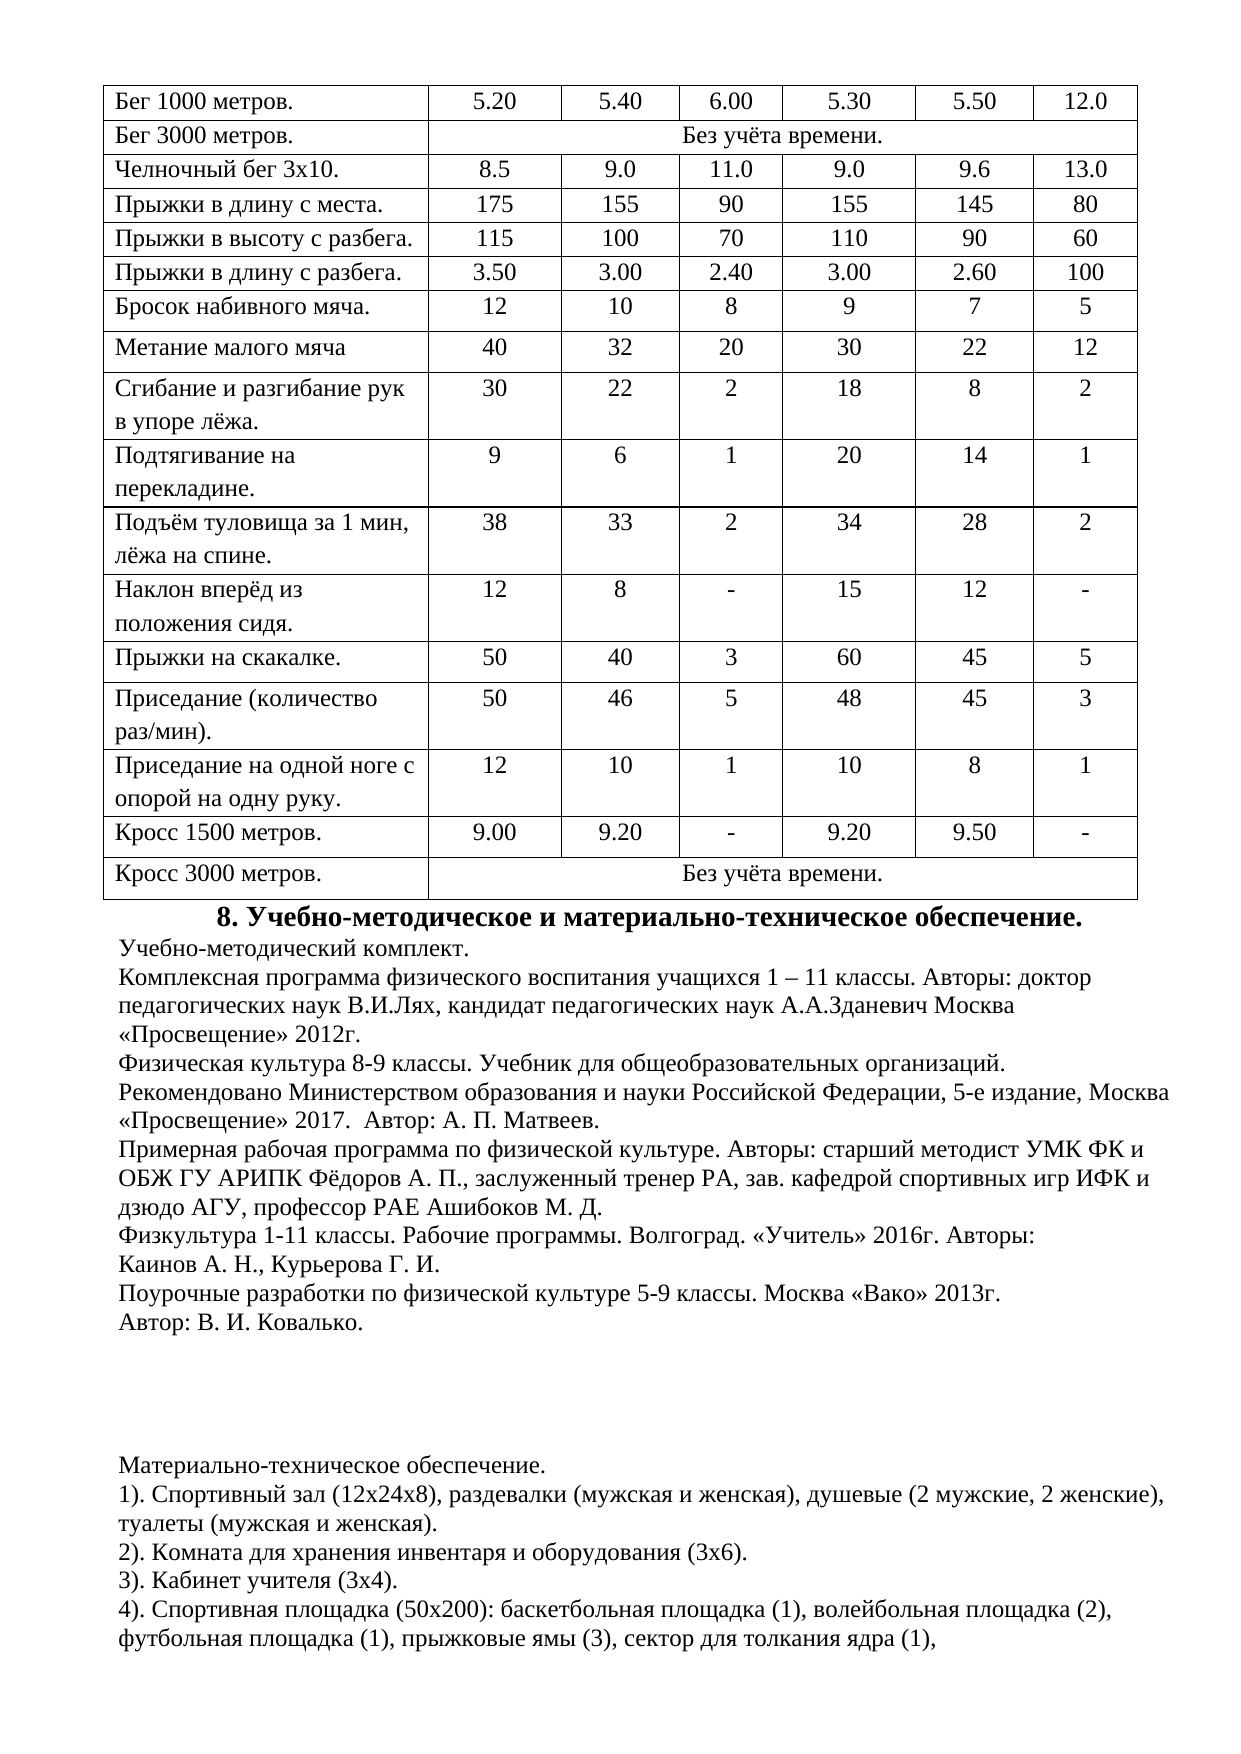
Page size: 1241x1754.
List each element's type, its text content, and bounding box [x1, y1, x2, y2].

table_cell 8 [916, 750, 1033, 816]
table_cell 9 [429, 440, 561, 506]
table_cell 18 [783, 373, 915, 439]
table_cell 30 [783, 332, 915, 372]
table_cell 40 [562, 642, 679, 682]
table_cell 2.40 [680, 257, 782, 290]
table_cell 3.50 [429, 257, 561, 290]
table_cell 22 [916, 332, 1033, 372]
table_cell 110 [783, 223, 915, 256]
table_cell 45 [916, 683, 1033, 749]
table_cell 155 [783, 189, 915, 222]
table_cell Подтягивание на перекладине. [104, 440, 428, 506]
text Каинов А. Н., Курьерова Г. И. [118, 1249, 1181, 1278]
table_cell Приседание на одной ноге с опорой на одну руку. [104, 750, 428, 816]
table_cell 3 [1034, 683, 1137, 749]
table_cell 8 [680, 291, 782, 331]
table_cell 2 [680, 508, 782, 573]
table_cell 5.20 [429, 86, 561, 119]
table_cell Наклон вперёд из положения сидя. [104, 575, 428, 641]
table_cell Без учёта времени. [429, 121, 1137, 153]
table_cell 12.0 [1034, 86, 1137, 119]
table_cell Кросс 1500 метров. [104, 817, 428, 857]
table_cell 1 [1034, 750, 1137, 816]
table_cell 6.00 [680, 86, 782, 119]
table_cell 15 [783, 575, 915, 641]
table_cell 2 [1034, 373, 1137, 439]
table_cell 70 [680, 223, 782, 256]
table_cell 48 [783, 683, 915, 749]
table_cell 6 [562, 440, 679, 506]
table_cell 10 [562, 750, 679, 816]
table_cell 2 [1034, 508, 1137, 573]
text Физкультура 1-11 классы. Рабочие программы. Волгоград. «Учитель» 2016г. Авторы: [118, 1221, 1181, 1249]
table_cell 5 [1034, 642, 1137, 682]
table_cell - [1034, 817, 1137, 857]
table_cell 33 [562, 508, 679, 573]
text Учебно-методический комплект. [118, 933, 1181, 962]
table_cell 20 [783, 440, 915, 506]
text Автор: В. И. Ковалько. [118, 1307, 1181, 1336]
table_cell 50 [429, 642, 561, 682]
table_cell 5 [1034, 291, 1137, 331]
table_cell Метание малого мяча [104, 332, 428, 372]
table_cell 32 [562, 332, 679, 372]
table_cell 9.00 [429, 817, 561, 857]
table_cell 45 [916, 642, 1033, 682]
table_cell 7 [916, 291, 1033, 331]
table_cell 5.40 [562, 86, 679, 119]
table_cell Бег 1000 метров. [104, 86, 428, 119]
text Поурочные разработки по физической культуре 5-9 классы. Москва «Вако» 2013г. [118, 1278, 1181, 1307]
table_cell 38 [429, 508, 561, 573]
table_cell 9.0 [783, 155, 915, 188]
text Комплексная программа физического воспитания учащихся 1 – 11 классы. Авторы: доктор педагогических наук В.И.Лях, кандидат педагогических наук А.А.Зданевич Москва «Просвещение» 2012г. [118, 962, 1181, 1048]
table_cell 2 [680, 373, 782, 439]
table_cell 9.6 [916, 155, 1033, 188]
table_cell 14 [916, 440, 1033, 506]
table_cell Кросс 3000 метров. [104, 858, 428, 898]
table_cell Прыжки в длину с разбега. [104, 257, 428, 290]
table_cell Бег 3000 метров. [104, 121, 428, 153]
table_cell 155 [562, 189, 679, 222]
table_cell 13.0 [1034, 155, 1137, 188]
table_cell 2.60 [916, 257, 1033, 290]
table_cell Прыжки в длину с места. [104, 189, 428, 222]
table_cell Прыжки на скакалке. [104, 642, 428, 682]
table_cell 100 [562, 223, 679, 256]
table_cell 3 [680, 642, 782, 682]
table_cell 40 [429, 332, 561, 372]
table_cell 46 [562, 683, 679, 749]
table_cell Приседание (количество раз/мин). [104, 683, 428, 749]
text 3). Кабинет учителя (3х4). [118, 1566, 1181, 1594]
table_cell Подъём туловища за 1 мин, лёжа на спине. [104, 508, 428, 573]
table_cell 90 [916, 223, 1033, 256]
table_cell 12 [916, 575, 1033, 641]
table_cell 145 [916, 189, 1033, 222]
table_cell - [680, 575, 782, 641]
table_cell 115 [429, 223, 561, 256]
table_cell 1 [680, 440, 782, 506]
table_cell 3.00 [562, 257, 679, 290]
table_cell 50 [429, 683, 561, 749]
table_cell 5 [680, 683, 782, 749]
table_cell 80 [1034, 189, 1137, 222]
table_cell - [680, 817, 782, 857]
text Материально-техническое обеспечение. [118, 1451, 1181, 1479]
table_cell 1 [680, 750, 782, 816]
table_cell 175 [429, 189, 561, 222]
table_cell - [1034, 575, 1137, 641]
text 1). Спортивный зал (12х24х8), раздевалки (мужская и женская), душевые (2 мужские, 2 женские), туалеты (мужская и женская). [118, 1479, 1181, 1537]
text 2). Комната для хранения инвентаря и оборудования (3х6). [118, 1537, 1181, 1566]
table_cell 9.20 [562, 817, 679, 857]
table_cell 22 [562, 373, 679, 439]
table_cell 12 [429, 291, 561, 331]
table_cell 60 [783, 642, 915, 682]
table_cell 12 [1034, 332, 1137, 372]
text 4). Спортивная площадка (50х200): баскетбольная площадка (1), волейбольная площадка (2), футбольная площадка (1), прыжковые ямы (3), сектор для толкания ядра (1), [118, 1594, 1181, 1652]
table_cell 12 [429, 575, 561, 641]
table_cell 11.0 [680, 155, 782, 188]
table_cell 9.0 [562, 155, 679, 188]
table_cell 5.30 [783, 86, 915, 119]
table_cell Без учёта времени. [429, 858, 1137, 898]
table_cell 3.00 [783, 257, 915, 290]
text 8. Учебно-методическое и материально-техническое обеспечение. [118, 899, 1181, 933]
table_cell Челночный бег 3х10. [104, 155, 428, 188]
table_cell 90 [680, 189, 782, 222]
text Физическая культура 8-9 классы. Учебник для общеобразовательных организаций. [118, 1048, 1181, 1077]
table_cell 12 [429, 750, 561, 816]
table_cell Бросок набивного мяча. [104, 291, 428, 331]
table_cell 100 [1034, 257, 1137, 290]
table_cell Прыжки в высоту с разбега. [104, 223, 428, 256]
table_cell 8 [916, 373, 1033, 439]
text Примерная рабочая программа по физической культуре. Авторы: старший методист УМК ФК и ОБЖ ГУ АРИПК Фёдоров А. П., заслуженный тренер РА, зав. кафедрой спортивных игр ИФК и дзюдо АГУ, профессор РАЕ Ашибоков М. Д. [118, 1134, 1181, 1221]
table_cell 10 [562, 291, 679, 331]
table_cell 60 [1034, 223, 1137, 256]
table_cell 9.50 [916, 817, 1033, 857]
table_cell 8 [562, 575, 679, 641]
table_cell 5.50 [916, 86, 1033, 119]
text Рекомендовано Министерством образования и науки Российской Федерации, 5-е издание, Москва «Просвещение» 2017. Автор: А. П. Матвеев. [118, 1077, 1181, 1134]
table_cell 9.20 [783, 817, 915, 857]
table_cell 28 [916, 508, 1033, 573]
table_cell 1 [1034, 440, 1137, 506]
table_cell 34 [783, 508, 915, 573]
table_cell 30 [429, 373, 561, 439]
table_cell Сгибание и разгибание рук в упоре лёжа. [104, 373, 428, 439]
table_cell 8.5 [429, 155, 561, 188]
table_cell 9 [783, 291, 915, 331]
table_cell 20 [680, 332, 782, 372]
table_cell 10 [783, 750, 915, 816]
